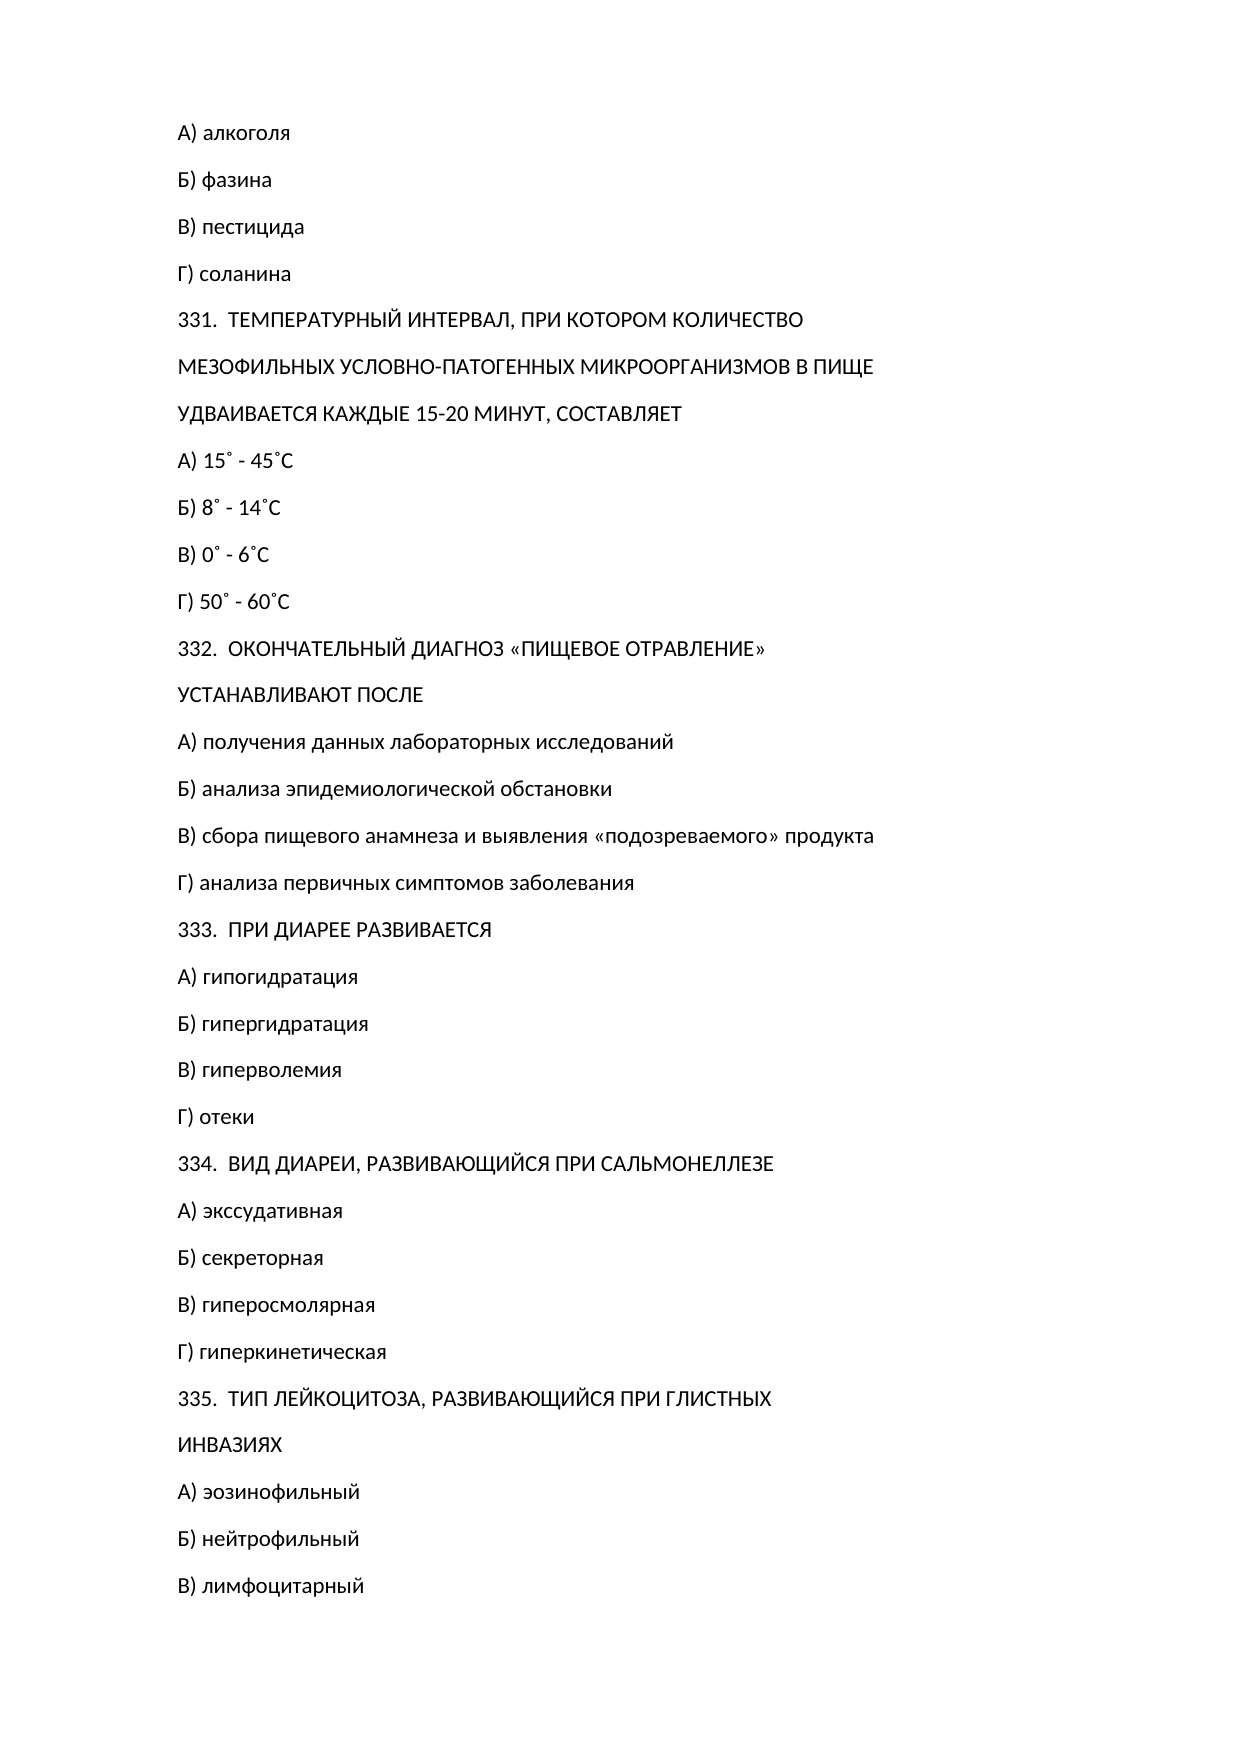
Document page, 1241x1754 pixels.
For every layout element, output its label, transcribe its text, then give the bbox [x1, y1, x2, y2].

text 331. ТЕМПЕРАТУРНЫЙ ИНТЕРВАЛ, ПРИ КОТОРОМ КОЛИЧЕСТВО [177, 306, 1152, 334]
text В) сбора пищевого анамнеза и выявления «подозреваемого» продукта [177, 821, 1152, 849]
text Б) гипергидратация [177, 1009, 1152, 1037]
text А) эозинофильный [177, 1477, 1152, 1506]
text УСТАНАВЛИВАЮТ ПОСЛЕ [177, 681, 1152, 709]
text В) гиперосмолярная [177, 1290, 1152, 1318]
text УДВАИВАЕТСЯ КАЖДЫЕ 15-20 МИНУТ, СОСТАВЛЯЕТ [177, 399, 1152, 427]
text 335. ТИП ЛЕЙКОЦИТОЗА, РАЗВИВАЮЩИЙСЯ ПРИ ГЛИСТНЫХ [177, 1384, 1152, 1412]
text В) пестицида [177, 212, 1152, 240]
text Б) фазина [177, 165, 1152, 193]
text Б) 8˚ - 14˚С [177, 493, 1152, 521]
text 332. ОКОНЧАТЕЛЬНЫЙ ДИАГНОЗ «ПИЩЕВОЕ ОТРАВЛЕНИЕ» [177, 634, 1152, 662]
text В) 0˚ - 6˚С [177, 540, 1152, 568]
text МЕЗОФИЛЬНЫХ УСЛОВНО-ПАТОГЕННЫХ МИКРООРГАНИЗМОВ В ПИЩЕ [177, 352, 1152, 381]
text ИНВАЗИЯХ [177, 1431, 1152, 1459]
text Г) анализа первичных симптомов заболевания [177, 868, 1152, 896]
text Г) гиперкинетическая [177, 1337, 1152, 1365]
text Б) нейтрофильный [177, 1524, 1152, 1552]
text Г) соланина [177, 259, 1152, 287]
text А) 15˚ - 45˚С [177, 446, 1152, 474]
text А) гипогидратация [177, 962, 1152, 990]
text Г) отеки [177, 1102, 1152, 1131]
text Б) секреторная [177, 1243, 1152, 1271]
text Г) 50˚ - 60˚С [177, 587, 1152, 615]
text А) экссудативная [177, 1196, 1152, 1224]
text Б) анализа эпидемиологической обстановки [177, 774, 1152, 802]
text А) получения данных лабораторных исследований [177, 727, 1152, 756]
text 334. ВИД ДИАРЕИ, РАЗВИВАЮЩИЙСЯ ПРИ САЛЬМОНЕЛЛЕЗЕ [177, 1149, 1152, 1177]
text В) гиперволемия [177, 1056, 1152, 1084]
text А) алкоголя [177, 118, 1152, 146]
text В) лимфоцитарный [177, 1571, 1152, 1599]
text 333. ПРИ ДИАРЕЕ РАЗВИВАЕТСЯ [177, 915, 1152, 943]
